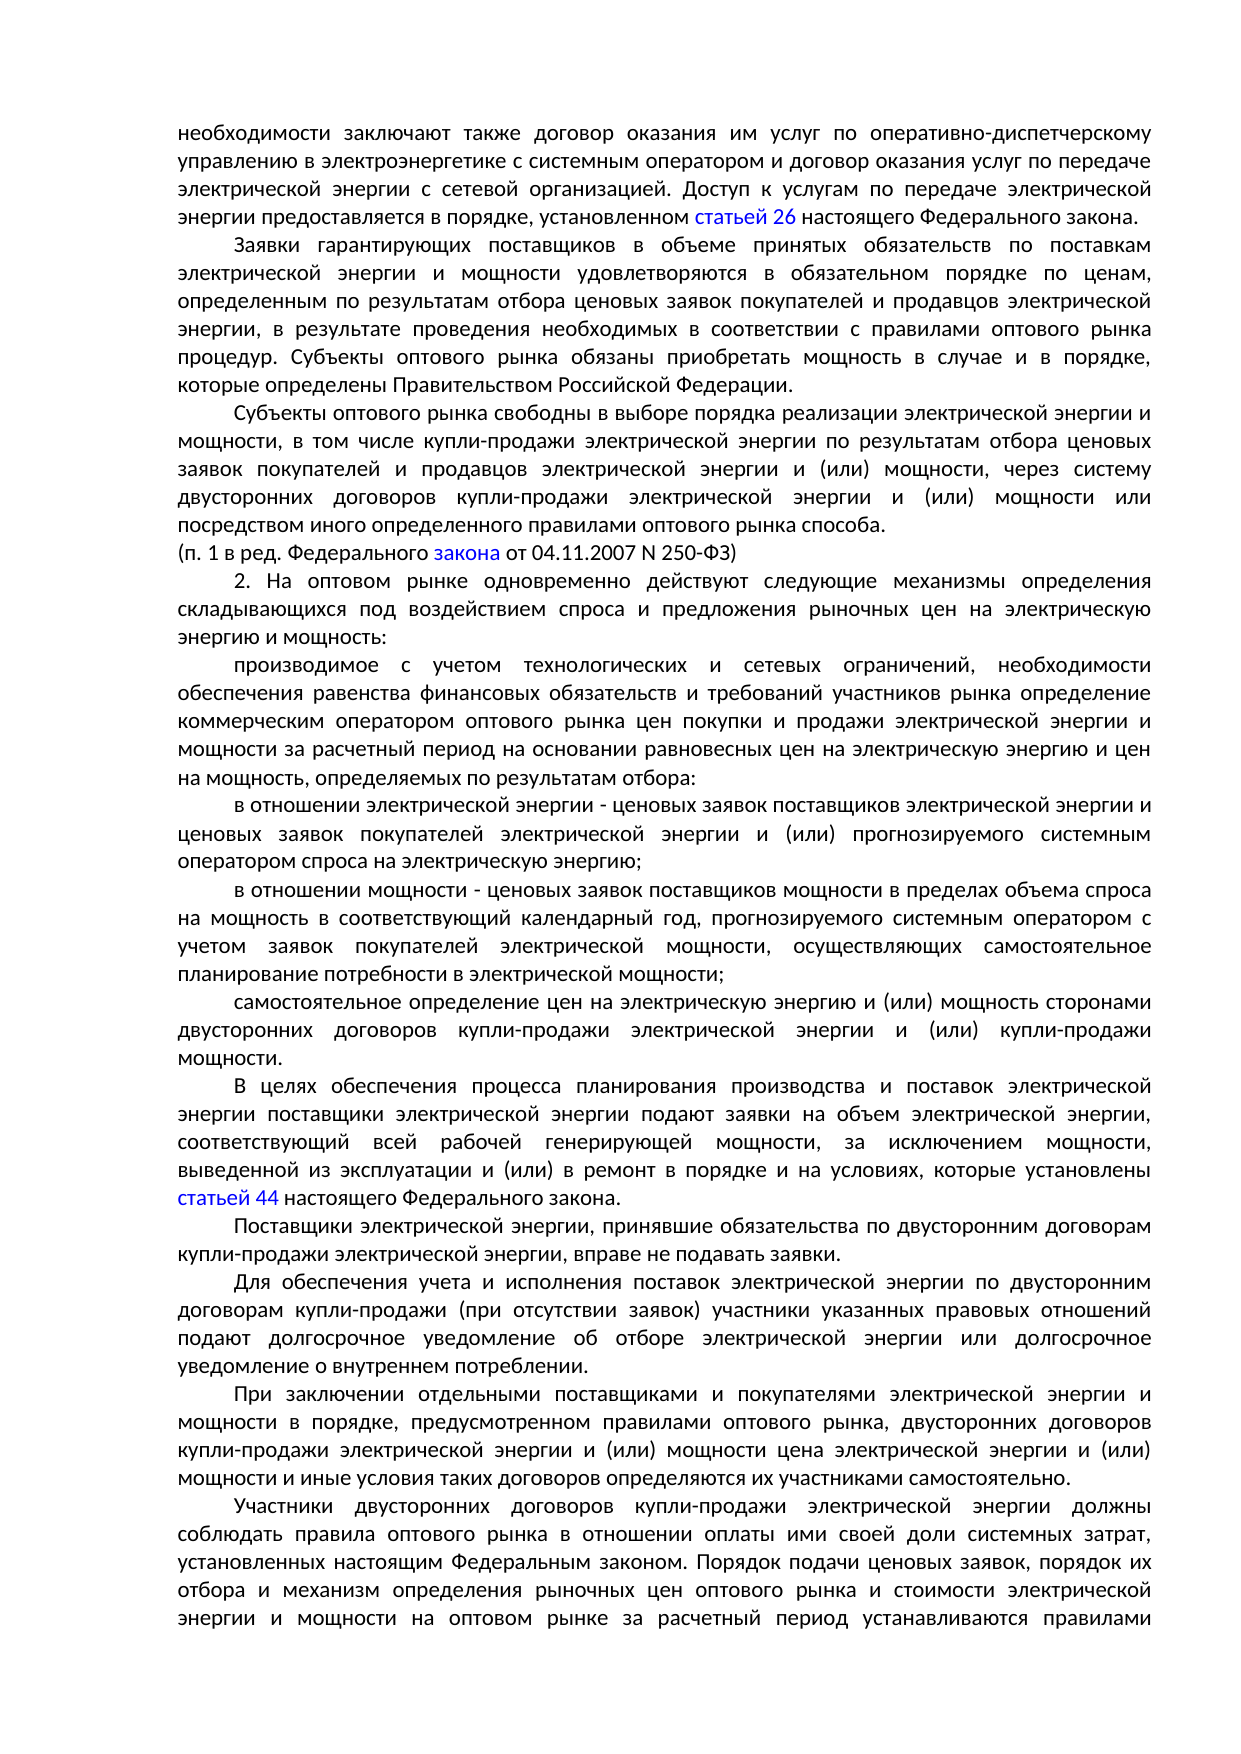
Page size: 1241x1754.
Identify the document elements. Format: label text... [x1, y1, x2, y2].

text Поставщики электрической энергии, принявшие обязательства по двусторонним договорам купли-продажи электрической энергии, вправе не подавать заявки. [177, 1211, 1152, 1267]
text Заявки гарантирующих поставщиков в объеме принятых обязательств по поставкам электрической энергии и мощности удовлетворяются в обязательном порядке по ценам, определенным по результатам отбора ценовых заявок покупателей и продавцов электрической энергии, в результате проведения необходимых в соответствии с правилами оптового рынка процедур. Субъекты оптового рынка обязаны приобретать мощность в случае и в порядке, которые определены Правительством Российской Федерации. [177, 230, 1152, 398]
text самостоятельное определение цен на электрическую энергию и (или) мощность сторонами двусторонних договоров купли-продажи электрической энергии и (или) купли-продажи мощности. [177, 987, 1152, 1071]
text 2. На оптовом рынке одновременно действуют следующие механизмы определения складывающихся под воздействием спроса и предложения рыночных цен на электрическую энергию и мощность: [177, 566, 1152, 651]
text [177, 118, 1152, 230]
text производимое с учетом технологических и сетевых ограничений, необходимости обеспечения равенства финансовых обязательств и требований участников рынка определение коммерческим оператором оптового рынка цен покупки и продажи электрической энергии и мощности за расчетный период на основании равновесных цен на электрическую энергию и цен на мощность, определяемых по результатам отбора: [177, 651, 1152, 791]
text в отношении электрической энергии - ценовых заявок поставщиков электрической энергии и ценовых заявок покупателей электрической энергии и (или) прогнозируемого системным оператором спроса на электрическую энергию; [177, 791, 1152, 875]
text Субъекты оптового рынка свободны в выборе порядка реализации электрической энергии и мощности, в том числе купли-продажи электрической энергии по результатам отбора ценовых заявок покупателей и продавцов электрической энергии и (или) мощности, через систему двусторонних договоров купли-продажи электрической энергии и (или) мощности или посредством иного определенного правилами оптового рынка способа. [177, 398, 1152, 538]
text В целях обеспечения процесса планирования производства и поставок электрической энергии поставщики электрической энергии подают заявки на объем электрической энергии, соответствующий всей рабочей генерирующей мощности, за исключением мощности, выведенной из эксплуатации и (или) в ремонт в порядке и на условиях, которые установлены статьей 44 настоящего Федерального закона. [177, 1071, 1152, 1211]
text (п. 1 в ред. Федерального закона от 04.11.2007 N 250-ФЗ) [177, 538, 1152, 566]
text в отношении мощности - ценовых заявок поставщиков мощности в пределах объема спроса на мощность в соответствующий календарный год, прогнозируемого системным оператором с учетом заявок покупателей электрической мощности, осуществляющих самостоятельное планирование потребности в электрической мощности; [177, 875, 1152, 987]
text При заключении отдельными поставщиками и покупателями электрической энергии и мощности в порядке, предусмотренном правилами оптового рынка, двусторонних договоров купли-продажи электрической энергии и (или) мощности цена электрической энергии и (или) мощности и иные условия таких договоров определяются их участниками самостоятельно. [177, 1379, 1152, 1491]
text Для обеспечения учета и исполнения поставок электрической энергии по двусторонним договорам купли-продажи (при отсутствии заявок) участники указанных правовых отношений подают долгосрочное уведомление об отборе электрической энергии или долгосрочное уведомление о внутреннем потреблении. [177, 1267, 1152, 1379]
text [177, 1491, 1152, 1631]
